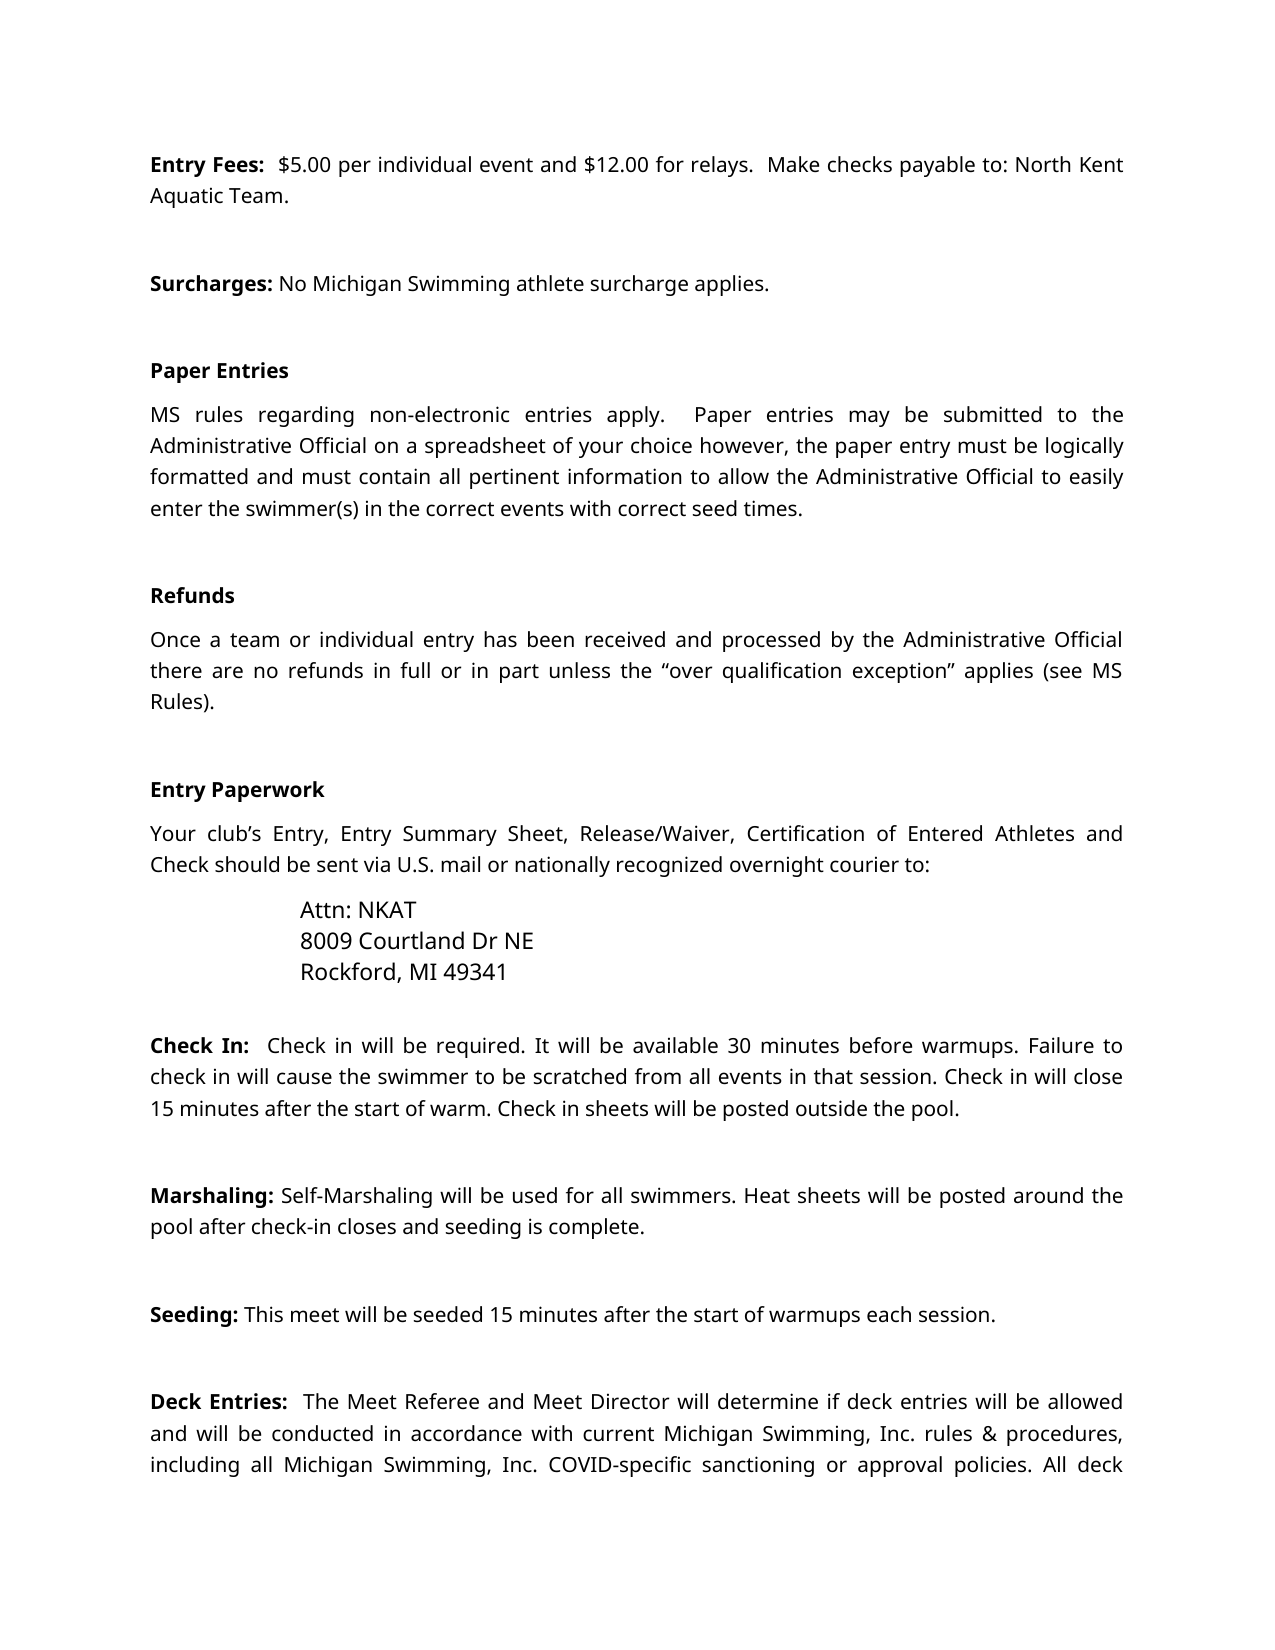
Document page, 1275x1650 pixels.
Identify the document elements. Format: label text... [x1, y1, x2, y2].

text 8009 Courtland Dr NE [300, 925, 1125, 956]
text Check In: Check in will be required. It will be available 30 minutes before warmups. Failure to check in will cause the swimmer to be scratched from all events in that session. Check in will close 15 minutes after the start of warm. Check in sheets will be posted outside the pool. [150, 1031, 1125, 1122]
text MS rules regarding non-electronic entries apply. Paper entries may be submitted to the Administrative Official on a spreadsheet of your choice however, the paper entry must be logically formatted and must contain all pertinent information to allow the Administrative Official to easily enter the swimmer(s) in the correct events with correct seed times. [150, 400, 1125, 522]
text Once a team or individual entry has been received and processed by the Administrative Official there are no refunds in full or in part unless the “over qualification exception” applies (see MS Rules). [150, 625, 1125, 716]
text Your club’s Entry, Entry Summary Sheet, Release/Waiver, Certification of Entered Athletes and Check should be sent via U.S. mail or nationally recognized overnight courier to: [150, 819, 1125, 878]
text Rockford, MI 49341 [300, 956, 1125, 987]
text Seeding: This meet will be seeded 15 minutes after the start of warmups each session. [150, 1300, 1125, 1328]
text Surcharges: No Michigan Swimming athlete surcharge applies. [150, 269, 1125, 297]
text Attn: NKAT [300, 894, 1125, 925]
text Refunds [150, 581, 1125, 610]
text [150, 1387, 1125, 1478]
text Entry Paperwork [150, 775, 1125, 803]
text Paper Entries [150, 356, 1125, 385]
text Entry Fees: $5.00 per individual event and $12.00 for relays. Make checks payable to: North Kent Aquatic Team. [150, 150, 1125, 210]
text Marshaling: Self-Marshaling will be used for all swimmers. Heat sheets will be posted around the pool after check-in closes and seeding is complete. [150, 1181, 1125, 1241]
